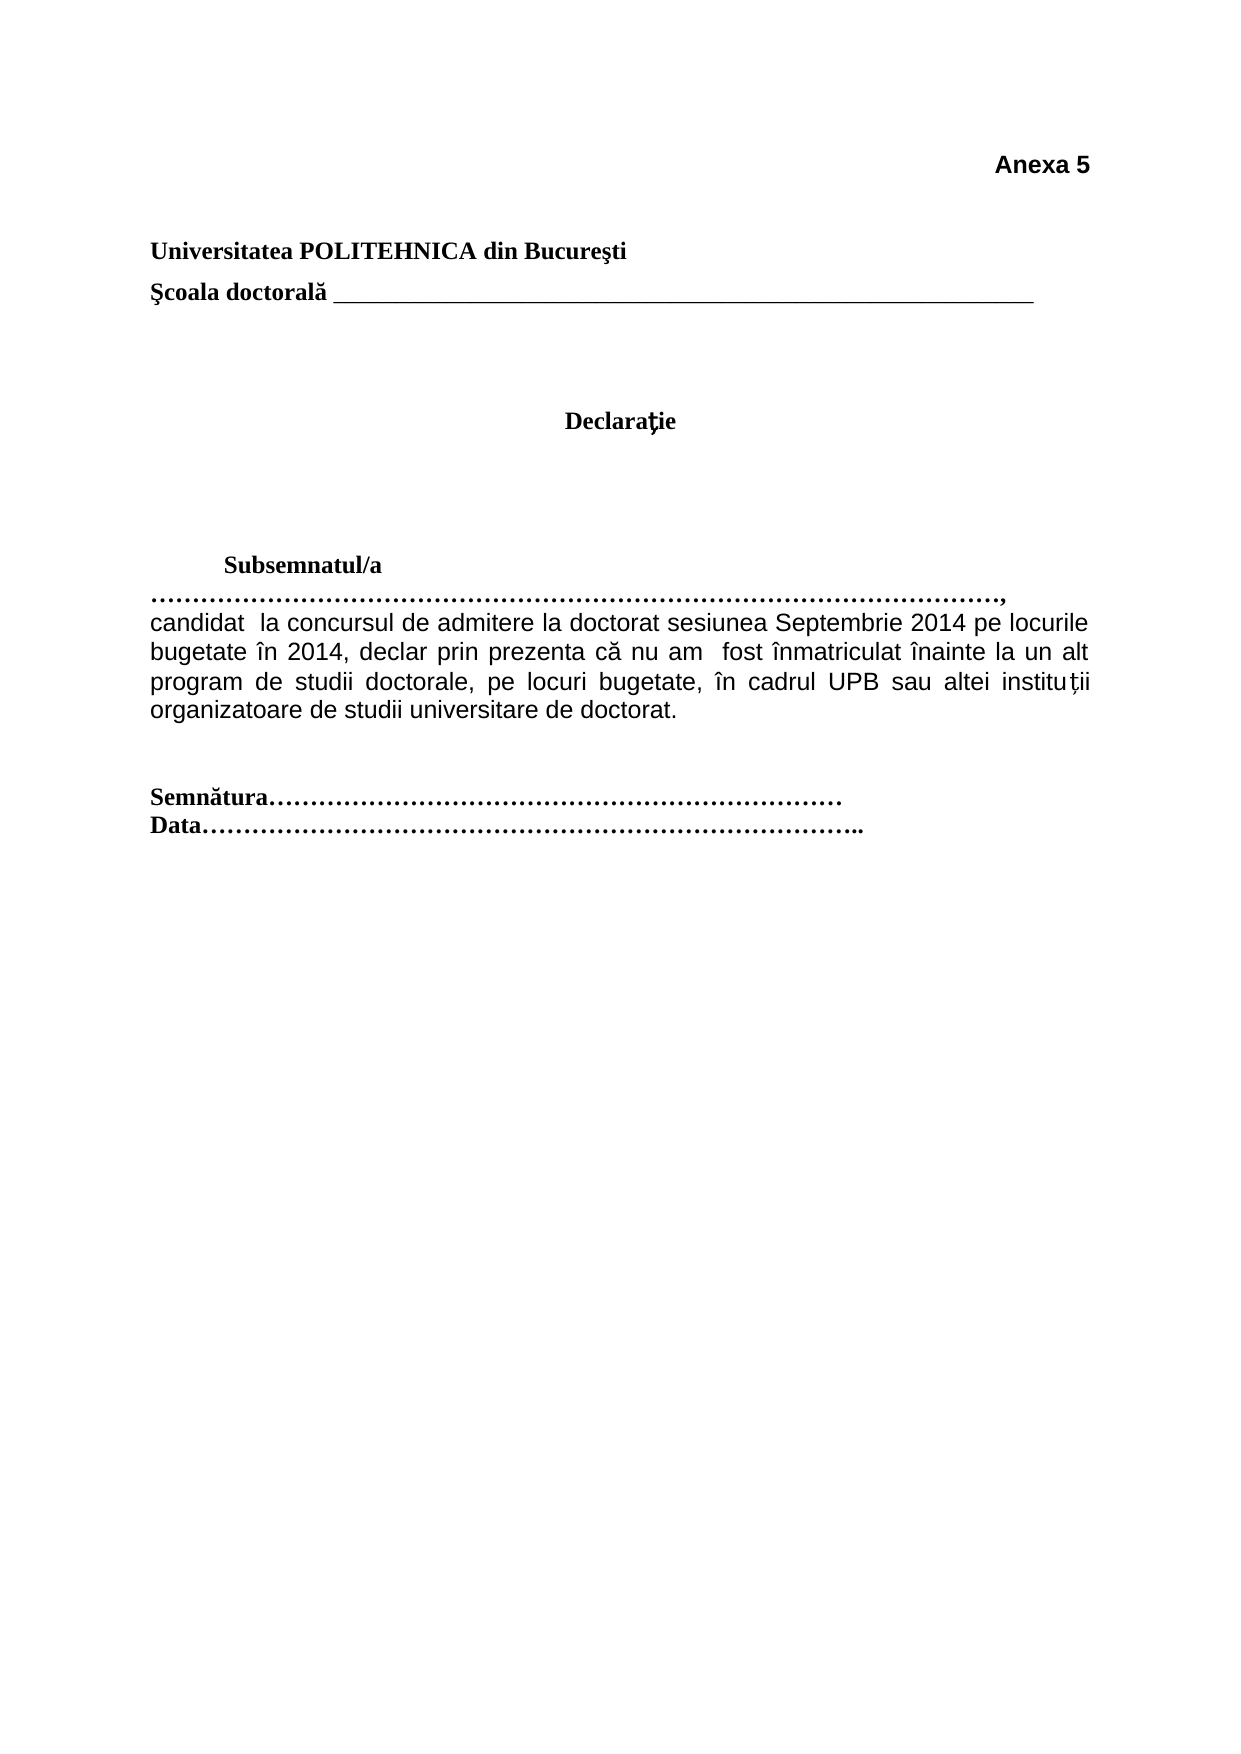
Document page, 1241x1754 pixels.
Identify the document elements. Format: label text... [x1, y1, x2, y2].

text Universitatea POLITEHNICA din Bucureşti [150, 236, 1090, 265]
text Semnătura…………………………………………………………… [150, 782, 1090, 810]
text Declarație [150, 405, 1090, 435]
text candidat la concursul de admitere la doctorat sesiunea Septembrie 2014 pe locurile bugetate în 2014, declar prin prezenta că nu am fost înmatriculat înainte la un alt program de studii doctorale, pe locuri bugetate, în cadrul UPB sau altei instituții organizatoare de studii universitare de doctorat. [150, 608, 1090, 724]
text Şcoala doctorală ________________________________________________________ [150, 277, 1090, 306]
text Data…………………………………………………………………….. [150, 810, 1090, 839]
text Subsemnatul/a …………………………………………………………………………………………, [150, 550, 1090, 608]
text Anexa 5 [150, 150, 1090, 179]
